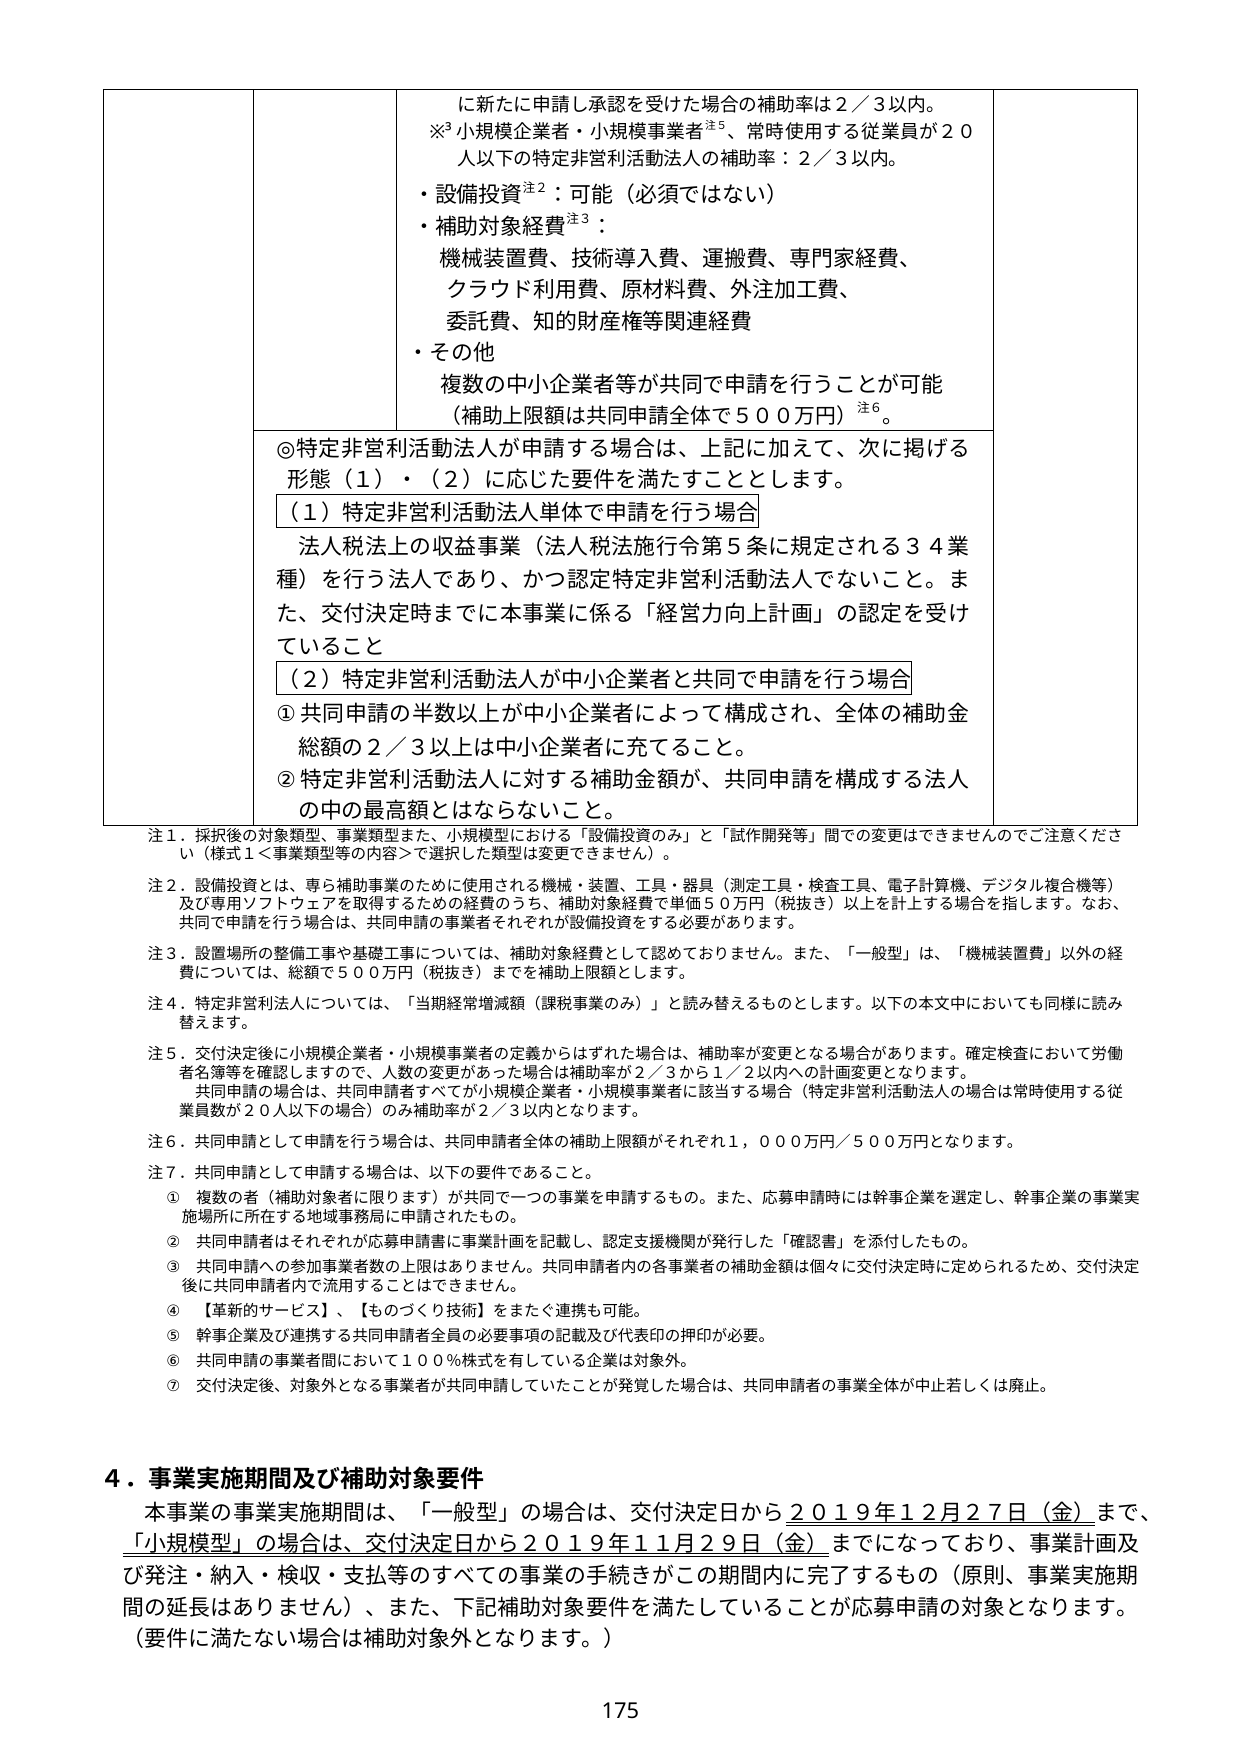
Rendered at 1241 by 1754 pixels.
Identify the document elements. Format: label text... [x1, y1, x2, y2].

text ④ 【革新的サービス】、【ものづくり技術】をまたぐ連携も可能。 [166, 1301, 1140, 1320]
text 注２．設備投資とは、専ら補助事業のために使用される機械・装置、工具・器具（測定工具・検査工具、電子計算機、デジタル複合機等）及び専用ソフトウェアを取得するための経費のうち、補助対象経費で単価５０万円（税抜き）以上を計上する場合を指します。なお、共同で申請を行う場合は、共同申請の事業者それぞれが設備投資をする必要があります。 [100, 876, 1129, 932]
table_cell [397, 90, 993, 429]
text ４．事業実施期間及び補助対象要件 [100, 1460, 1140, 1495]
text 注３．設置場所の整備工事や基礎工事については、補助対象経費として認めておりません。また、「一般型」は、「機械装置費」以外の経費については、総額で５００万円（税抜き）までを補助上限額とします。 [100, 945, 1129, 982]
text 注４．特定非営利法人については、「当期経常増減額（課税事業のみ）」と読み替えるものとします。以下の本文中においても同様に読み替えます。 [100, 995, 1129, 1032]
text ① 複数の者（補助対象者に限ります）が共同で一つの事業を申請するもの。また、応募申請時には幹事企業を選定し、幹事企業の事業実施場所に所在する地域事務局に申請されたもの。 [166, 1188, 1140, 1226]
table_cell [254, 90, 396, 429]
text 本事業の事業実施期間は、「一般型」の場合は、交付決定日から２０１９年１２月２７日（金）まで、「小規模型」の場合は、交付決定日から２０１９年１１月２９日（金）までになっており、事業計画及び発注・納入・検収・支払等のすべての事業の手続きがこの期間内に完了するもの（原則、事業実施期間の延長はありません）、また、下記補助対象要件を満たしていることが応募申請の対象となります。（要件に満たない場合は補助対象外となります。） [100, 1495, 1140, 1653]
text ⑥ 共同申請の事業者間において１００％株式を有している企業は対象外。 [166, 1351, 1140, 1370]
text ⑦ 交付決定後、対象外となる事業者が共同申請していたことが発覚した場合は、共同申請者の事業全体が中止若しくは廃止。 [166, 1376, 1140, 1395]
text 注７．共同申請として申請する場合は、以下の要件であること。 [100, 1163, 1129, 1182]
text 注１．採択後の対象類型、事業類型また、小規模型における「設備投資のみ」と「試作開発等」間での変更はできませんのでご注意ください（様式１＜事業類型等の内容＞で選択した類型は変更できません）。 [100, 826, 1129, 863]
text ② 共同申請者はそれぞれが応募申請書に事業計画を記載し、認定支援機関が発行した「確認書」を添付したもの。 [166, 1232, 1140, 1251]
text ⑤ 幹事企業及び連携する共同申請者全員の必要事項の記載及び代表印の押印が必要。 [166, 1326, 1140, 1345]
text 共同申請の場合は、共同申請者すべてが小規模企業者・小規模事業者に該当する場合（特定非営利活動法人の場合は常時使用する従業員数が２０人以下の場合）のみ補助率が２／３以内となります。 [100, 1082, 1129, 1120]
text 注５．交付決定後に小規模企業者・小規模事業者の定義からはずれた場合は、補助率が変更となる場合があります。確定検査において労働者名簿等を確認しますので、人数の変更があった場合は補助率が２／３から１／２以内への計画変更となります。 [100, 1045, 1129, 1082]
text 注６．共同申請として申請を行う場合は、共同申請者全体の補助上限額がそれぞれ１，０００万円／５００万円となります。 [100, 1132, 1129, 1151]
text ③ 共同申請への参加事業者数の上限はありません。共同申請者内の各事業者の補助金額は個々に交付決定時に定められるため、交付決定後に共同申請者内で流用することはできません。 [166, 1257, 1140, 1295]
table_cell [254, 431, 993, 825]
